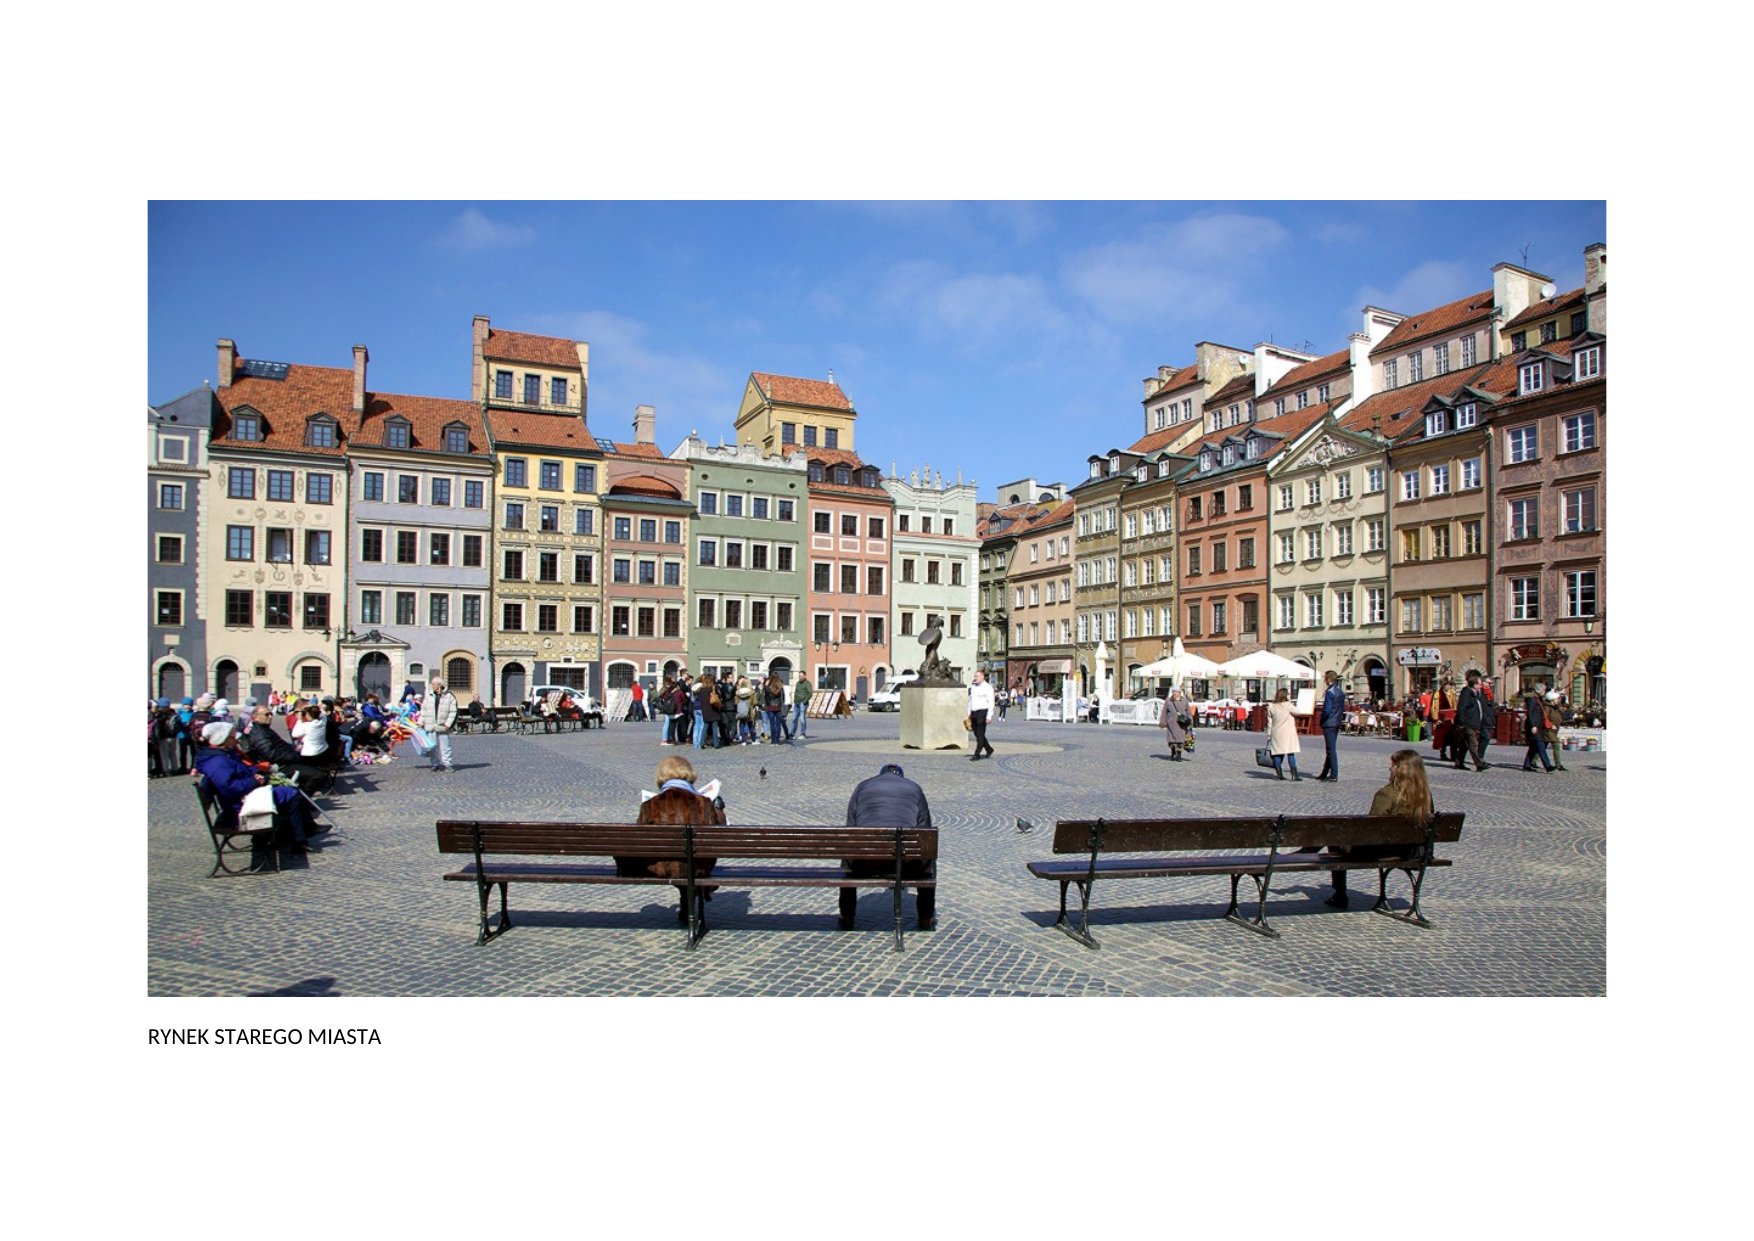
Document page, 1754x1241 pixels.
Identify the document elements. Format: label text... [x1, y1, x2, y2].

text RYNEK STAREGO MIASTA [148, 1022, 1606, 1050]
picture [147, 200, 1607, 997]
